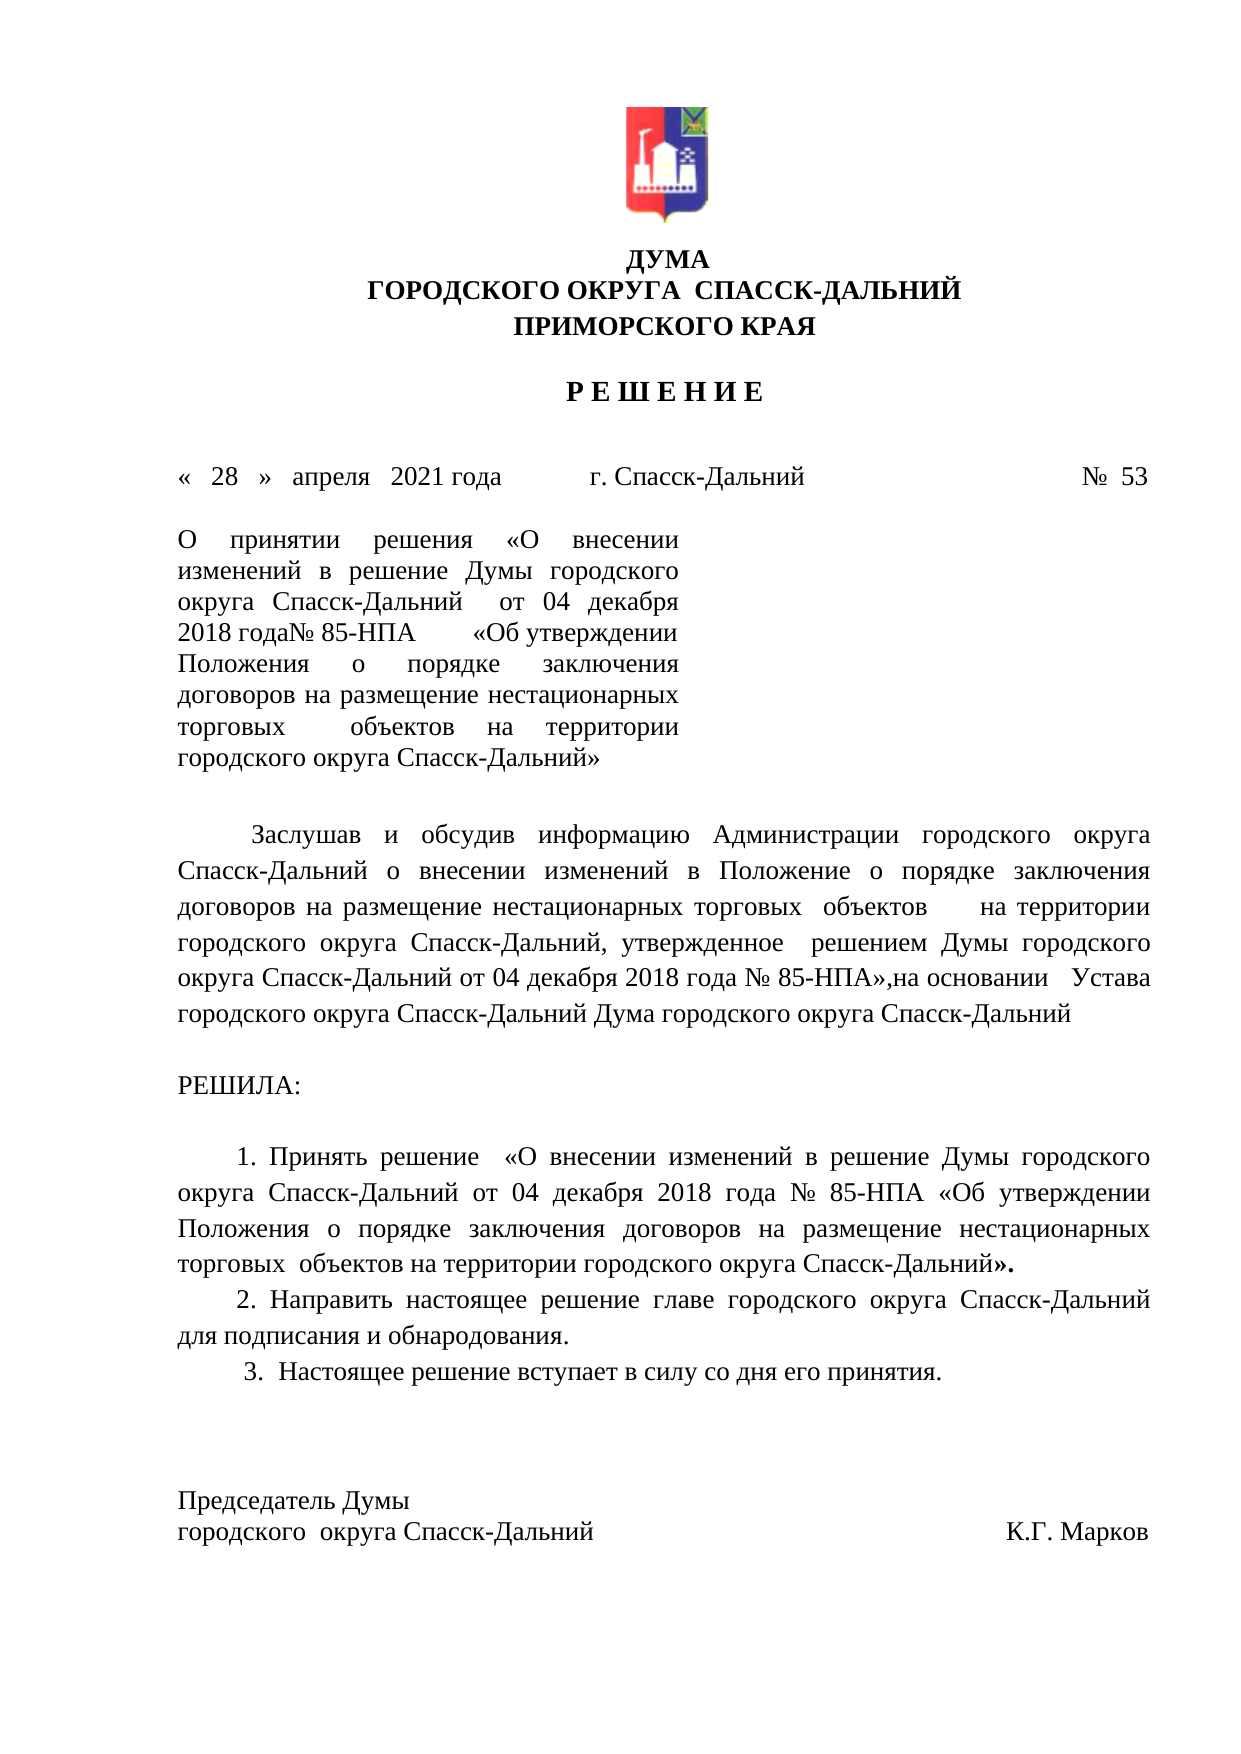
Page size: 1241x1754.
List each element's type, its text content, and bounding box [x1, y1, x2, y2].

text 2. Направить настоящее решение главе городского округа Спасск-Дальний для подписания и обнародования. [177, 1283, 1152, 1350]
text РЕШИЛА: [177, 1069, 1152, 1100]
text 3. Настоящее решение вступает в силу со дня его принятия. [177, 1354, 1171, 1386]
text О принятии решения «О внесении изменений в решение Думы городского округа Спасск-Дальний от 04 декабря 2018 года№ 85-НПА «Об утверждении [177, 523, 679, 647]
text ПРИМОРСКОГО КРАЯ [177, 309, 1152, 341]
text 1. Принять решение «О внесении изменений в решение Думы городского округа Спасск-Дальний от 04 декабря 2018 года № 85-НПА «Об утверждении Положения о порядке заключения договоров на размещение нестационарных торговых объектов на территории городского округа Спасск-Дальний». [177, 1140, 1152, 1278]
text ГОРОДСКОГО ОКРУГА СПАССК-ДАЛЬНИЙ [177, 274, 1152, 305]
text Р Е Ш Е Н И Е [177, 374, 1152, 408]
text Председатель Думы [177, 1484, 1152, 1515]
text « 28 » апреля 2021 года г. Спасск-Дальний № 53 [177, 461, 1152, 492]
text Заслушав и обсудив информацию Администрации городского округа Спасск-Дальний о внесении изменений в Положение о порядке заключения договоров на размещение нестационарных торговых объектов на территории городского округа Спасск-Дальний, утвержденное решением Думы городского округа Спасск-Дальний от 04 декабря 2018 года № 85-НПА»,на основании Устава городского округа Спасск-Дальний Дума городского округа Спасск-Дальний [177, 819, 1152, 1028]
text ДУМА [177, 243, 1152, 274]
text городского округа Спасск-Дальний К.Г. Марков [177, 1515, 1152, 1546]
text Положения о порядке заключения договоров на размещение нестационарных торговых объектов на территории городского округа Спасск-Дальний» [177, 647, 679, 772]
